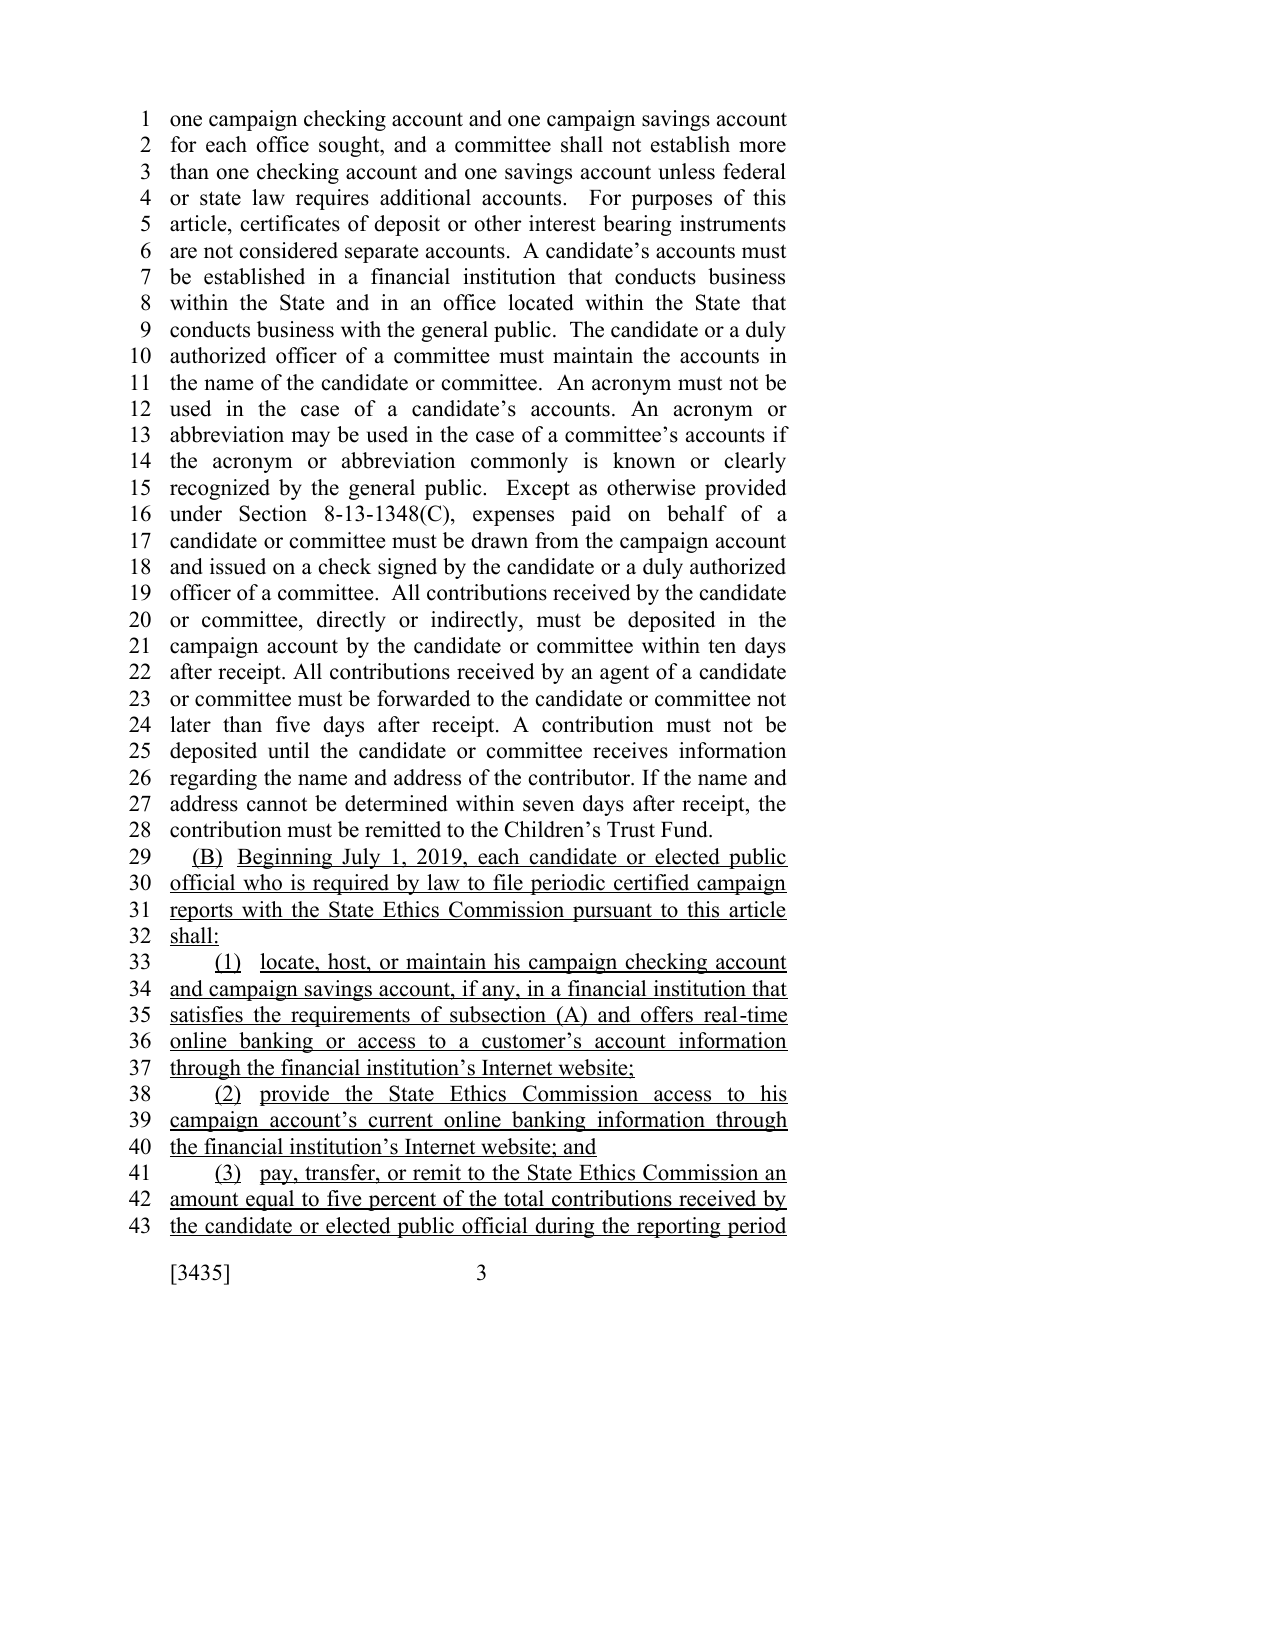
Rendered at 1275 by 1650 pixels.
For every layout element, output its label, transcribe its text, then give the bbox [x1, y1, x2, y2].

text (1) locate, host, or maintain his campaign checking account and campaign savings account, if any, in a financial institution that satisfies the requirements of subsection (A) and offers real-time online banking or access to a customer’s account information through the financial institution’s Internet website; [169, 948, 787, 998]
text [169, 105, 787, 843]
text (2) provide the State Ethics Commission access to his campaign account’s current online banking information through the financial institution’s Internet website; and [169, 1130, 787, 1159]
text (B) Beginning July 1, 2019, each candidate or elected public official who is required by law to file periodic certified campaign reports with the State Ethics Commission pursuant to this article shall: [169, 893, 787, 919]
text (B) Beginning July 1, 2019, each candidate or elected public official who is required by law to file periodic certified campaign reports with the State Ethics Commission pursuant to this article shall: [169, 920, 787, 948]
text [169, 1209, 787, 1235]
text (B) Beginning July 1, 2019, each candidate or elected public official who is required by law to file periodic certified campaign reports with the State Ethics Commission pursuant to this article shall: [169, 843, 787, 892]
text (2) provide the State Ethics Commission access to his campaign account’s current online banking information through the financial institution’s Internet website; and [169, 1080, 787, 1129]
